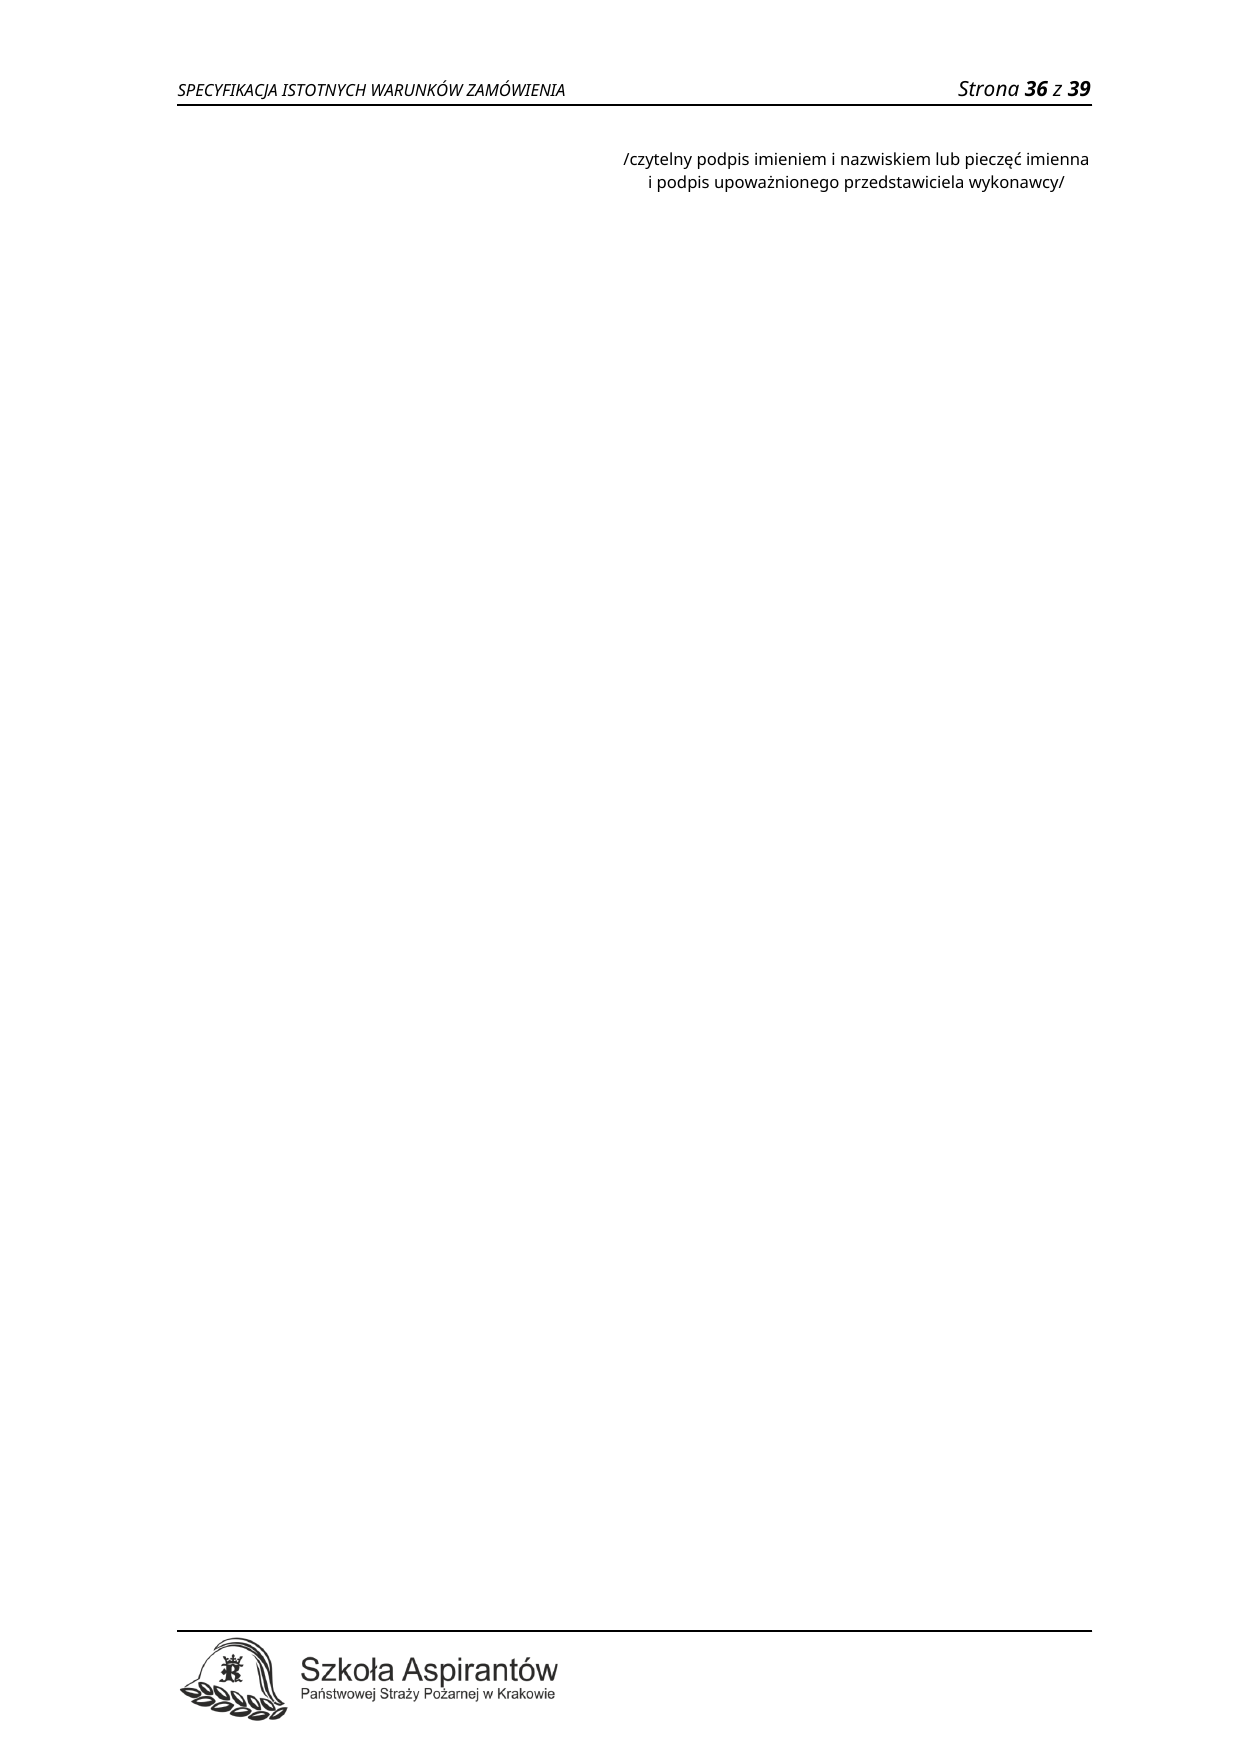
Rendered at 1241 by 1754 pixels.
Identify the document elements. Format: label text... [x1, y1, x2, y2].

picture [179, 1637, 558, 1721]
text /czytelny podpis imieniem i nazwiskiem lub pieczęć imienna i podpis upoważnionego przedstawiciela wykonawcy/ [620, 148, 1092, 193]
